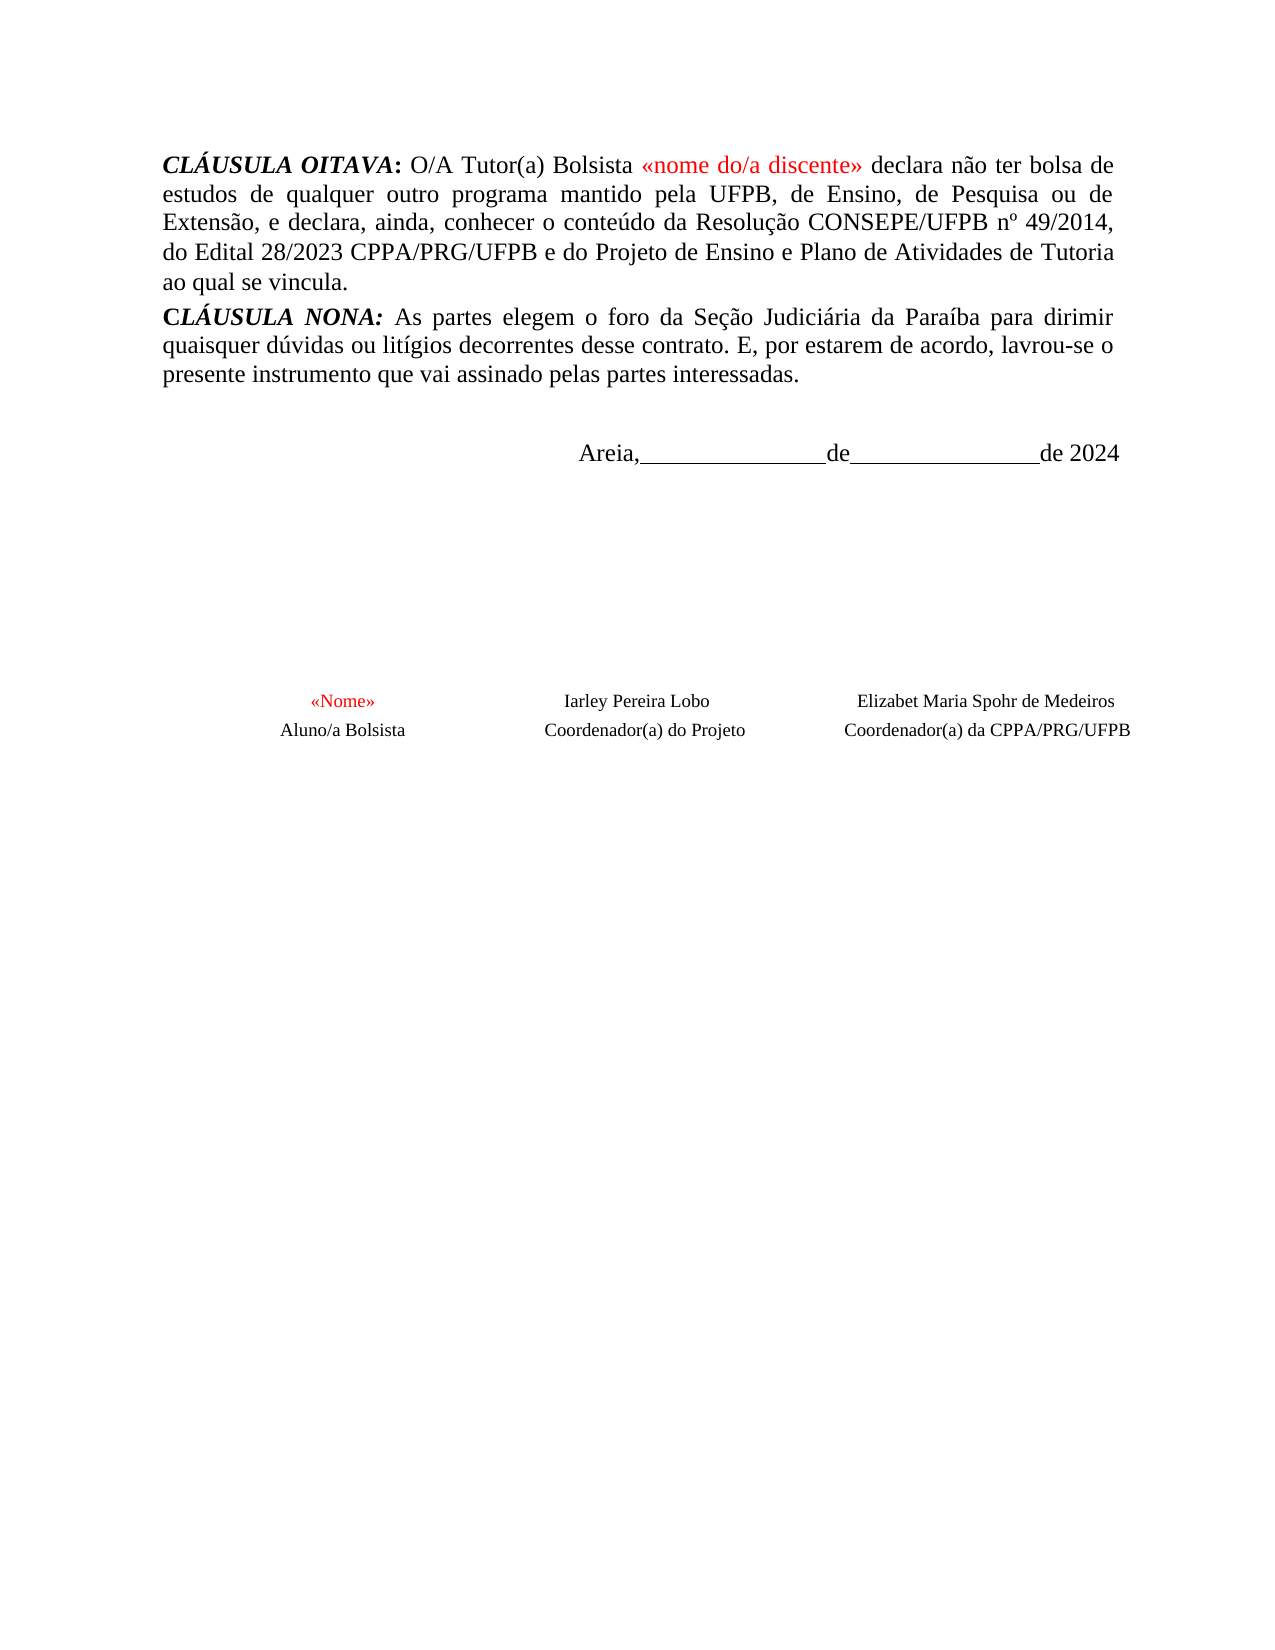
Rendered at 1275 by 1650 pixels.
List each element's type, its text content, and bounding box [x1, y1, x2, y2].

table_header Elizabet Maria Spohr de Medeiros [795, 691, 1134, 717]
table_header «Nome» [275, 691, 475, 717]
table_cell Aluno/a Bolsista [275, 717, 475, 742]
table_cell Coordenador(a) do Projeto [475, 717, 795, 742]
text CLÁUSULA NONA: As partes elegem o foro da Seção Judiciária da Paraíba para dirimir quaisquer dúvidas ou litígios decorrentes desse contrato. E, por estarem de acordo, lavrou-se o presente instrumento que vai assinado pelas partes interessadas. [162, 303, 1114, 387]
text Areia, de de 2024 [578, 438, 1125, 466]
table_header Iarley Pereira Lobo [475, 691, 795, 717]
table_cell Coordenador(a) da CPPA/PRG/UFPB [795, 717, 1134, 742]
text CLÁUSULA OITAVA: O/A Tutor(a) Bolsista «nome do/a discente» declara não ter bolsa de estudos de qualquer outro programa mantido pela UFPB, de Ensino, de Pesquisa ou de Extensão, e declara, ainda, conhecer o conteúdo da Resolução CONSEPE/UFPB nº 49/2014, do Edital 28/2023 ﻿CPPA/PRG/UFPB e do Projeto de Ensino e Plano de Atividades de Tutoria ao qual se vincula. [162, 150, 1114, 296]
